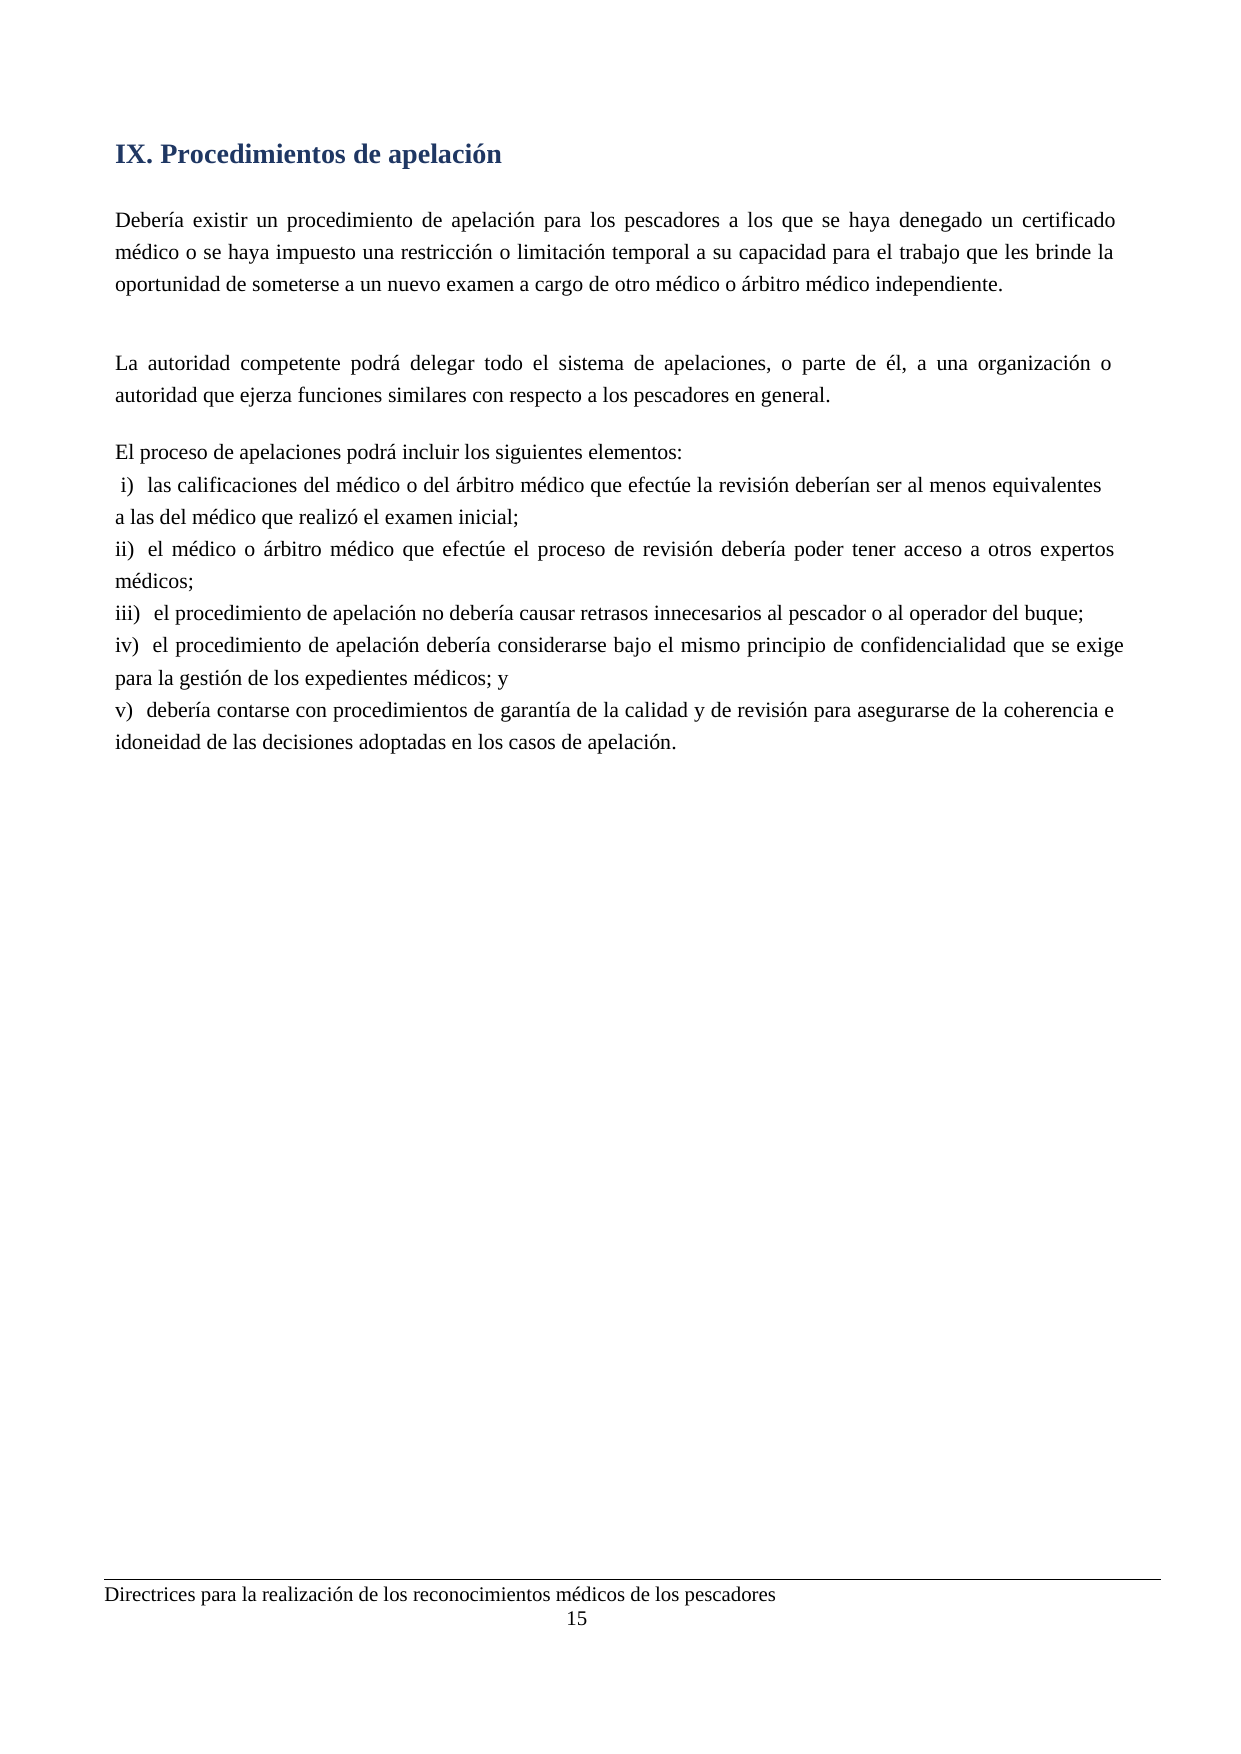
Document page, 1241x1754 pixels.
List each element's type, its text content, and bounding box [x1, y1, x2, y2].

text Debería existir un procedimiento de apelación para los pescadores a los que se haya denegado un certificado médico o se haya impuesto una restricción o limitación temporal a su capacidad para el trabajo que les brinde la oportunidad de someterse a un nuevo examen a cargo de otro médico o árbitro médico independiente. [115, 207, 1117, 296]
list Procedimientos de apelación [115, 137, 1161, 170]
list el médico o árbitro médico que efectúe el proceso de revisión debería poder tener acceso a otros expertos médicos; [115, 536, 1116, 593]
text El proceso de apelaciones podrá incluir los siguientes elementos: [115, 439, 1161, 464]
list debería contarse con procedimientos de garantía de la calidad y de revisión para asegurarse de la coherencia e idoneidad de las decisiones adoptadas en los casos de apelación. [115, 697, 1116, 754]
list el procedimiento de apelación debería considerarse bajo el mismo principio de confidencialidad que se exige para la gestión de los expedientes médicos; y [115, 632, 1126, 690]
list el procedimiento de apelación no debería causar retrasos innecesarios al pescador o al operador del buque; [115, 600, 1161, 626]
list las calificaciones del médico o del árbitro médico que efectúe la revisión deberían ser al menos equivalentes a las del médico que realizó el examen inicial; [115, 472, 1103, 529]
text La autoridad competente podrá delegar todo el sistema de apelaciones, o parte de él, a una organización o autoridad que ejerza funciones similares con respecto a los pescadores en general. [115, 350, 1113, 407]
